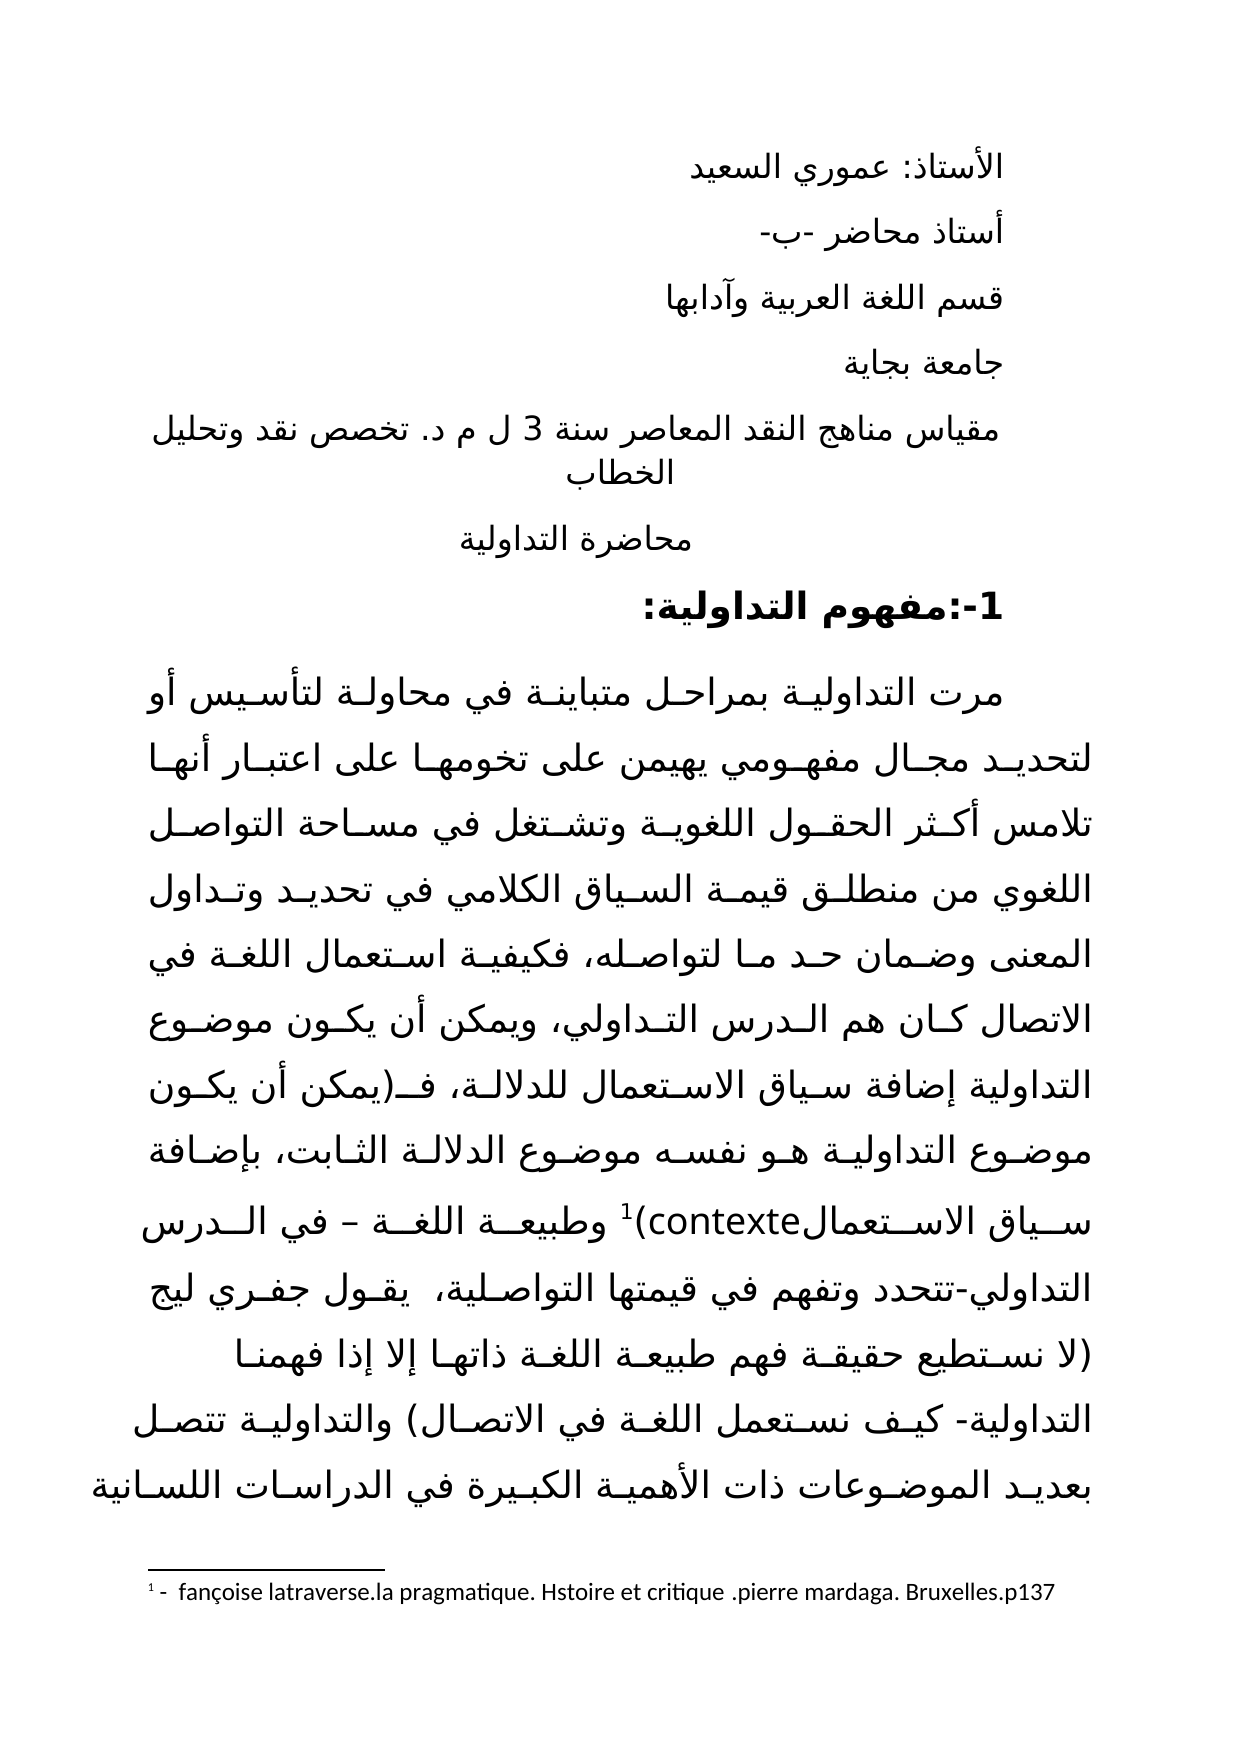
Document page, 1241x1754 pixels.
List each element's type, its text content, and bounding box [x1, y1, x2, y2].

text قسم اللغة العربية وآدابها [148, 278, 1093, 317]
text محاضرة التداولية [148, 519, 1093, 558]
text أستاذ محاضر -ب- [148, 213, 1093, 252]
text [148, 671, 1093, 1507]
text جامعة بجاية [148, 344, 1093, 383]
text الأستاذ: عموري السعيد [148, 148, 1093, 186]
text مقياس مناهج النقد المعاصر سنة 3 ل م د. تخصص نقد وتحليل الخطاب [148, 409, 1093, 493]
text 1-:مفهوم التداولية: [148, 585, 1093, 628]
